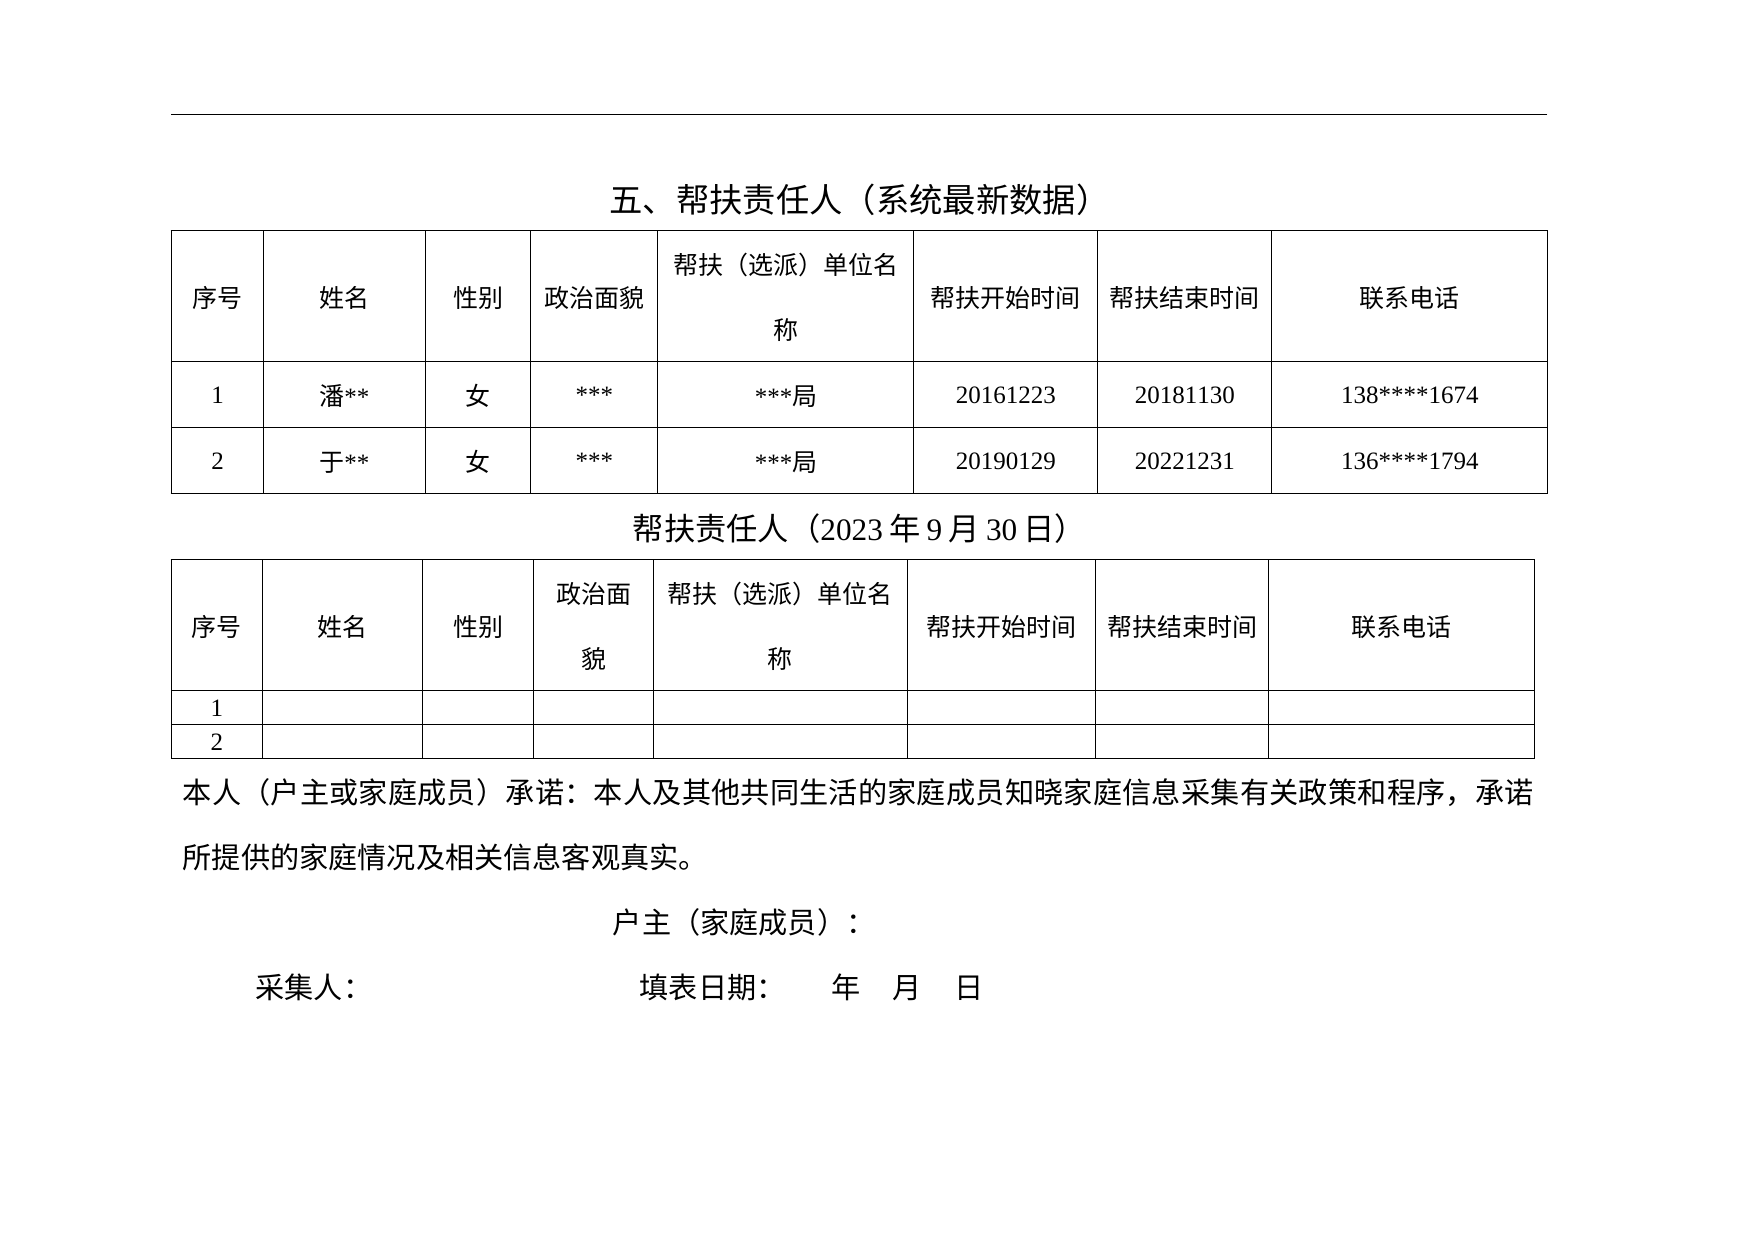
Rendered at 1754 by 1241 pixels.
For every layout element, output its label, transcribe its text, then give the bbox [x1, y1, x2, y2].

table_cell [1269, 691, 1534, 724]
table_header 姓名 [263, 560, 422, 690]
table_header 帮扶（选派）单位名称 [654, 560, 907, 690]
table_cell 女 [426, 428, 530, 493]
table_cell 于** [264, 428, 425, 493]
table_cell 1 [172, 691, 262, 724]
table_header 帮扶开始时间 [914, 231, 1097, 361]
table_header 序号 [172, 231, 263, 361]
table_cell [1269, 725, 1534, 757]
table_header 姓名 [264, 231, 425, 361]
table_cell 潘** [264, 362, 425, 427]
table_cell [908, 691, 1095, 724]
table_header 帮扶（选派）单位名称 [658, 231, 913, 361]
table_cell [1096, 725, 1268, 757]
table_header 序号 [172, 560, 262, 690]
table_cell [654, 691, 907, 724]
table_cell ***局 [658, 428, 913, 493]
table_cell *** [531, 362, 657, 427]
table_cell [534, 691, 653, 724]
table_header 帮扶结束时间 [1098, 231, 1271, 361]
table_header 政治面貌 [534, 560, 653, 690]
table_cell [654, 725, 907, 757]
table_cell 20181130 [1098, 362, 1271, 427]
table_cell [423, 725, 533, 757]
table_cell [534, 725, 653, 757]
table_cell 本人（户主或家庭成员）承诺：本人及其他共同生活的家庭成员知晓家庭信息采集有关政策和程序，承诺所提供的家庭情况及相关信息客观真实。 户主（家庭成员）： 采集人： 填表日期： 年 月 日 [171, 758, 1547, 1018]
table_header 性别 [423, 560, 533, 690]
table_cell 138****1674 [1272, 362, 1547, 427]
table_cell 20190129 [914, 428, 1097, 493]
table_header 性别 [426, 231, 530, 361]
table_header 帮扶结束时间 [1096, 560, 1268, 690]
table_cell 20221231 [1098, 428, 1271, 493]
table_cell [908, 725, 1095, 757]
table_cell [1096, 691, 1268, 724]
table_cell 2 [172, 725, 262, 757]
table_cell 女 [426, 362, 530, 427]
table_cell 2 [172, 428, 263, 493]
table_cell ***局 [658, 362, 913, 427]
table_cell [423, 691, 533, 724]
table_cell *** [531, 428, 657, 493]
table_cell [263, 725, 422, 757]
table_cell 136****1794 [1272, 428, 1547, 493]
table_cell [263, 691, 422, 724]
text 五、帮扶责任人（系统最新数据） [171, 165, 1547, 230]
table_header 联系电话 [1272, 231, 1547, 361]
text 帮扶责任人（2023年9月30日） [171, 494, 1547, 559]
table_cell 20161223 [914, 362, 1097, 427]
table_cell 1 [172, 362, 263, 427]
table_header 帮扶开始时间 [908, 560, 1095, 690]
table_header 联系电话 [1269, 560, 1534, 690]
table_header 政治面貌 [531, 231, 657, 361]
